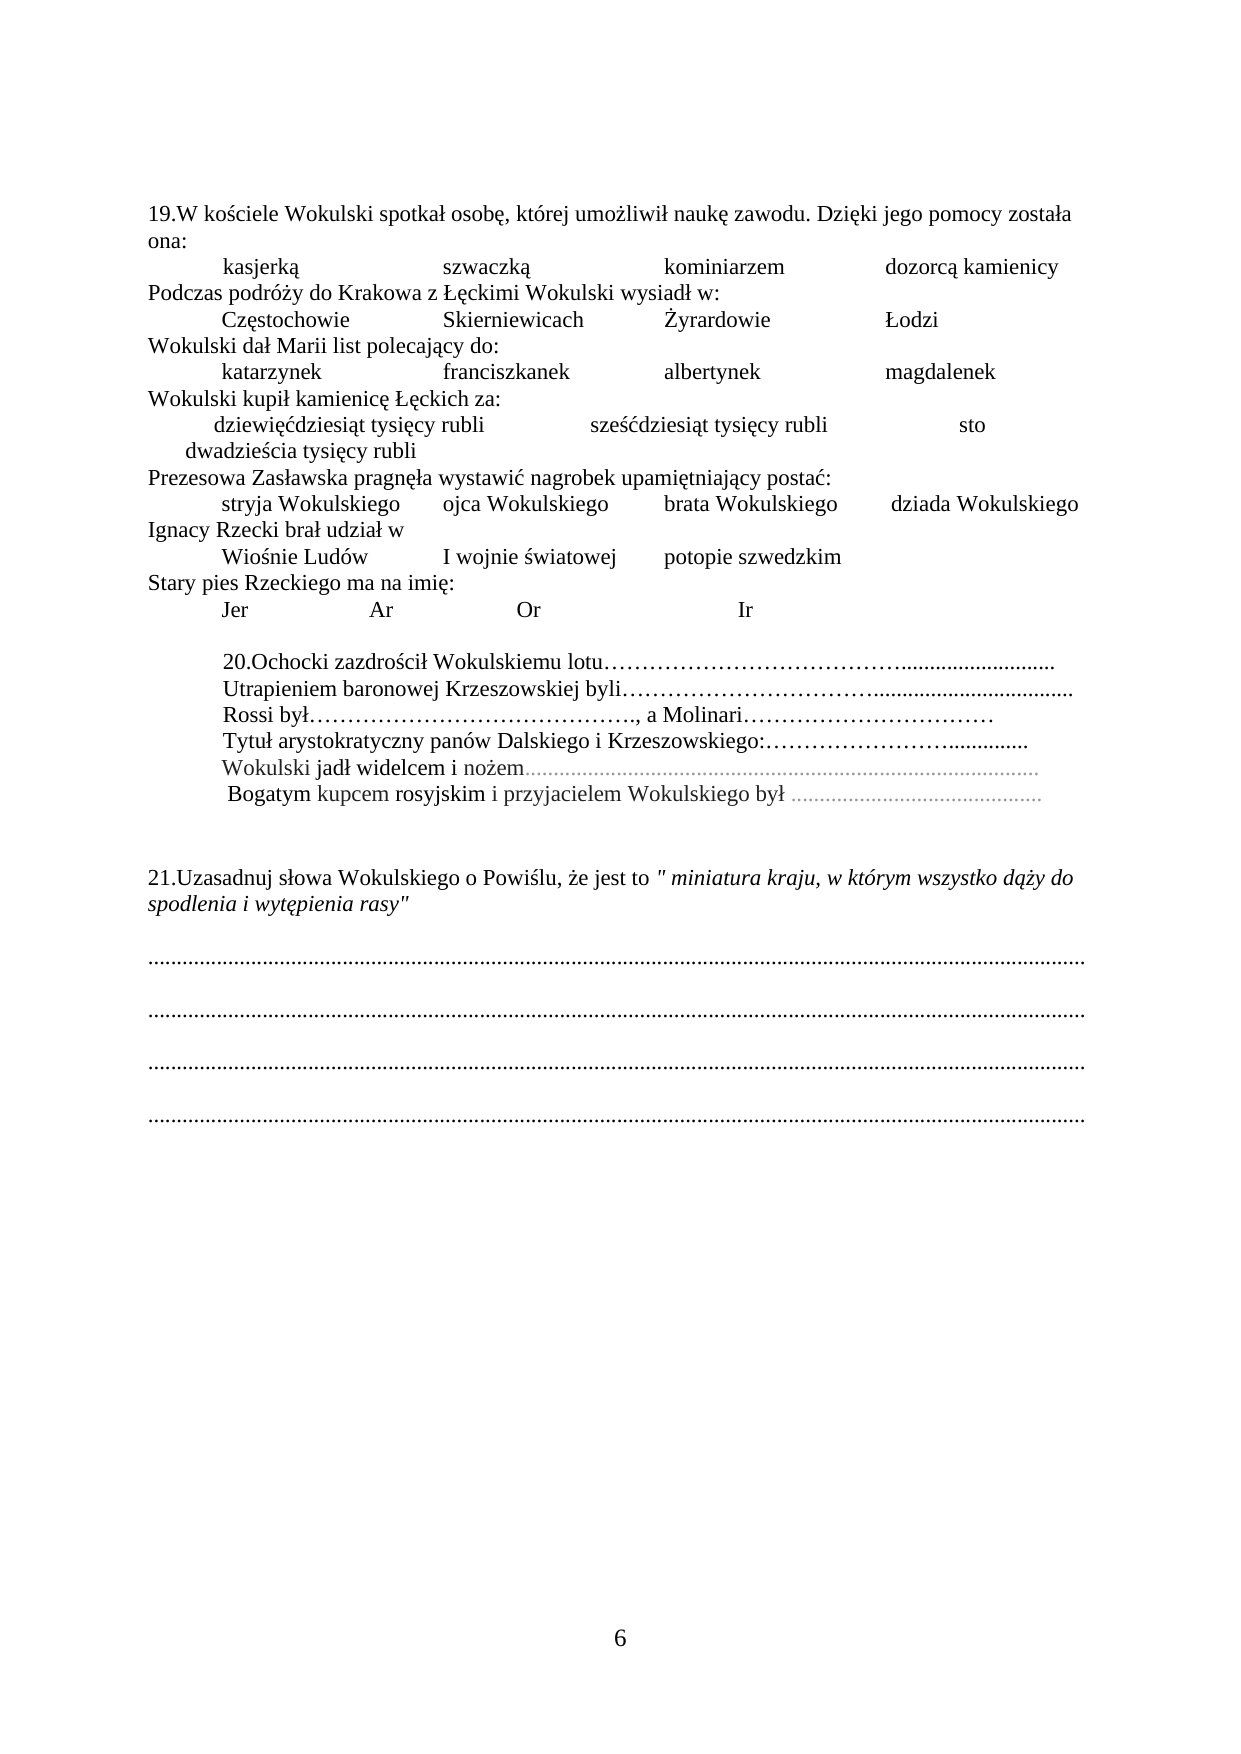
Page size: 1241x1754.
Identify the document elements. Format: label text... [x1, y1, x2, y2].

text Wokulski jadł widelcem i nożem.......................................................................................... [148, 754, 1093, 780]
text Rossi był……………………………………., a Molinari…………………………… [223, 701, 1093, 727]
text Częstochowie Skierniewicach Żyrardowie Łodzi [221, 306, 1093, 332]
text Ignacy Rzecki brał udział w [148, 517, 1093, 543]
text .................................................................................................................................................................... [148, 1048, 1093, 1075]
text Bogatym kupcem rosyjskim i przyjacielem Wokulskiego był ............................................ [148, 780, 1093, 806]
text kasjerką szwaczką kominiarzem dozorcą kamienicy [223, 253, 1093, 279]
text katarzynek franciszkanek albertynek magdalenek [221, 358, 1093, 385]
text Wiośnie Ludów I wojnie światowej potopie szwedzkim [148, 543, 1093, 569]
text .................................................................................................................................................................... [148, 996, 1093, 1022]
text 21.Uzasadnuj słowa Wokulskiego o Powiślu, że jest to " miniatura kraju, w którym wszystko dąży do spodlenia i wytępienia rasy" [148, 864, 1093, 917]
text Wokulski kupił kamienicę Łęckich za: [148, 385, 1093, 411]
text Utrapieniem baronowej Krzeszowskiej byli……………………………................................... [223, 675, 1093, 701]
text .................................................................................................................................................................... [148, 943, 1093, 969]
text dziewięćdziesiąt tysięcy rubli sześćdziesiąt tysięcy rubli sto dwadzieścia tysięcy rubli [185, 411, 1093, 464]
text Podczas podróży do Krakowa z Łęckimi Wokulski wysiadł w: [148, 279, 1093, 306]
text Prezesowa Zasławska pragnęła wystawić nagrobek upamiętniający postać: [148, 464, 1093, 490]
text Jer Ar Or Ir [148, 596, 1093, 622]
text Wokulski dał Marii list polecający do: [148, 332, 1093, 358]
text Stary pies Rzeckiego ma na imię: [148, 569, 1093, 596]
text 20.Ochocki zazdrościł Wokulskiemu lotu…………………………………........................... [223, 648, 1093, 675]
text stryja Wokulskiego ojca Wokulskiego brata Wokulskiego dziada Wokulskiego [221, 490, 1093, 517]
text Tytuł arystokratyczny panów Dalskiego i Krzeszowskiego:…………………….............. [223, 727, 1093, 754]
text 19.W kościele Wokulski spotkał osobę, której umożliwił naukę zawodu. Dzięki jego pomocy została ona: [148, 200, 1093, 253]
text .................................................................................................................................................................... [148, 1101, 1093, 1127]
